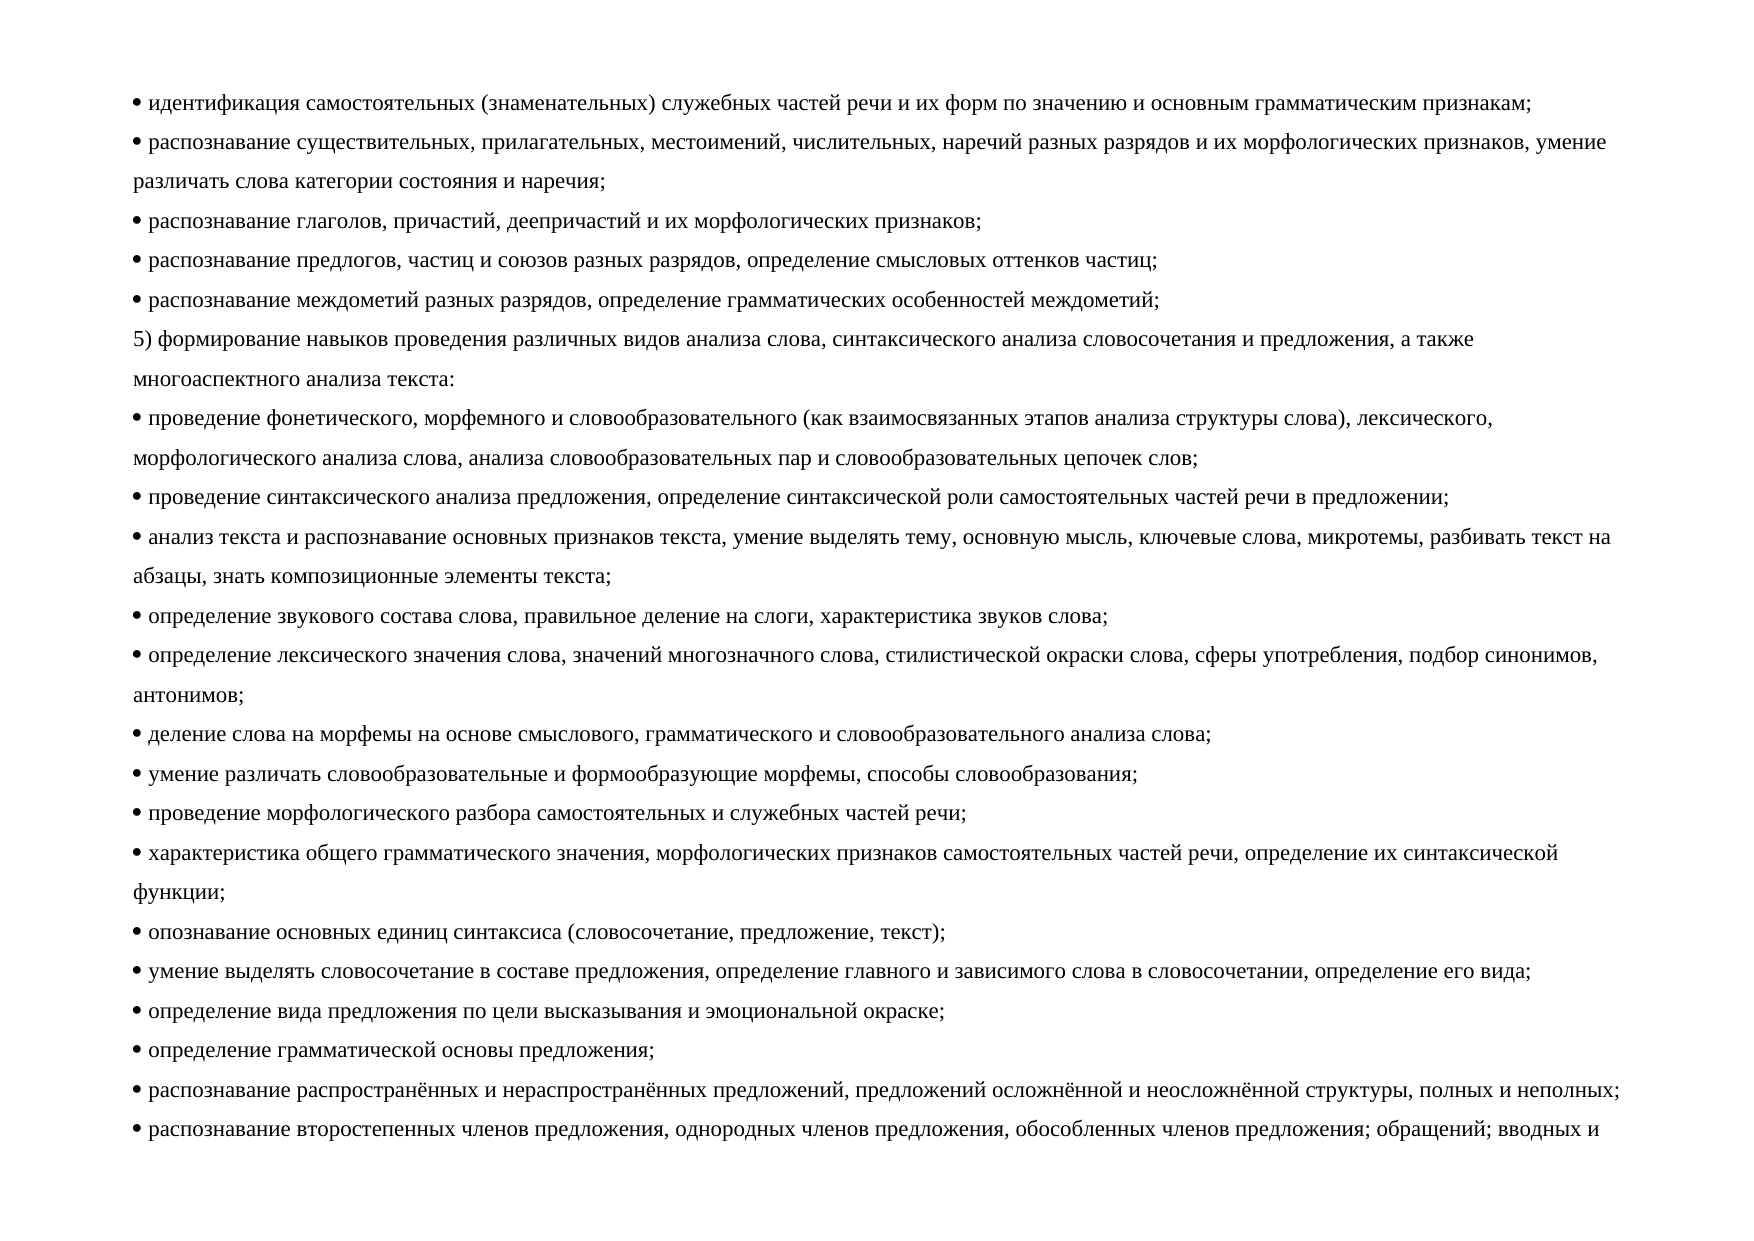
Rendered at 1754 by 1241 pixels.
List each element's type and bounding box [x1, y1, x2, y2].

text [133, 89, 1636, 1141]
